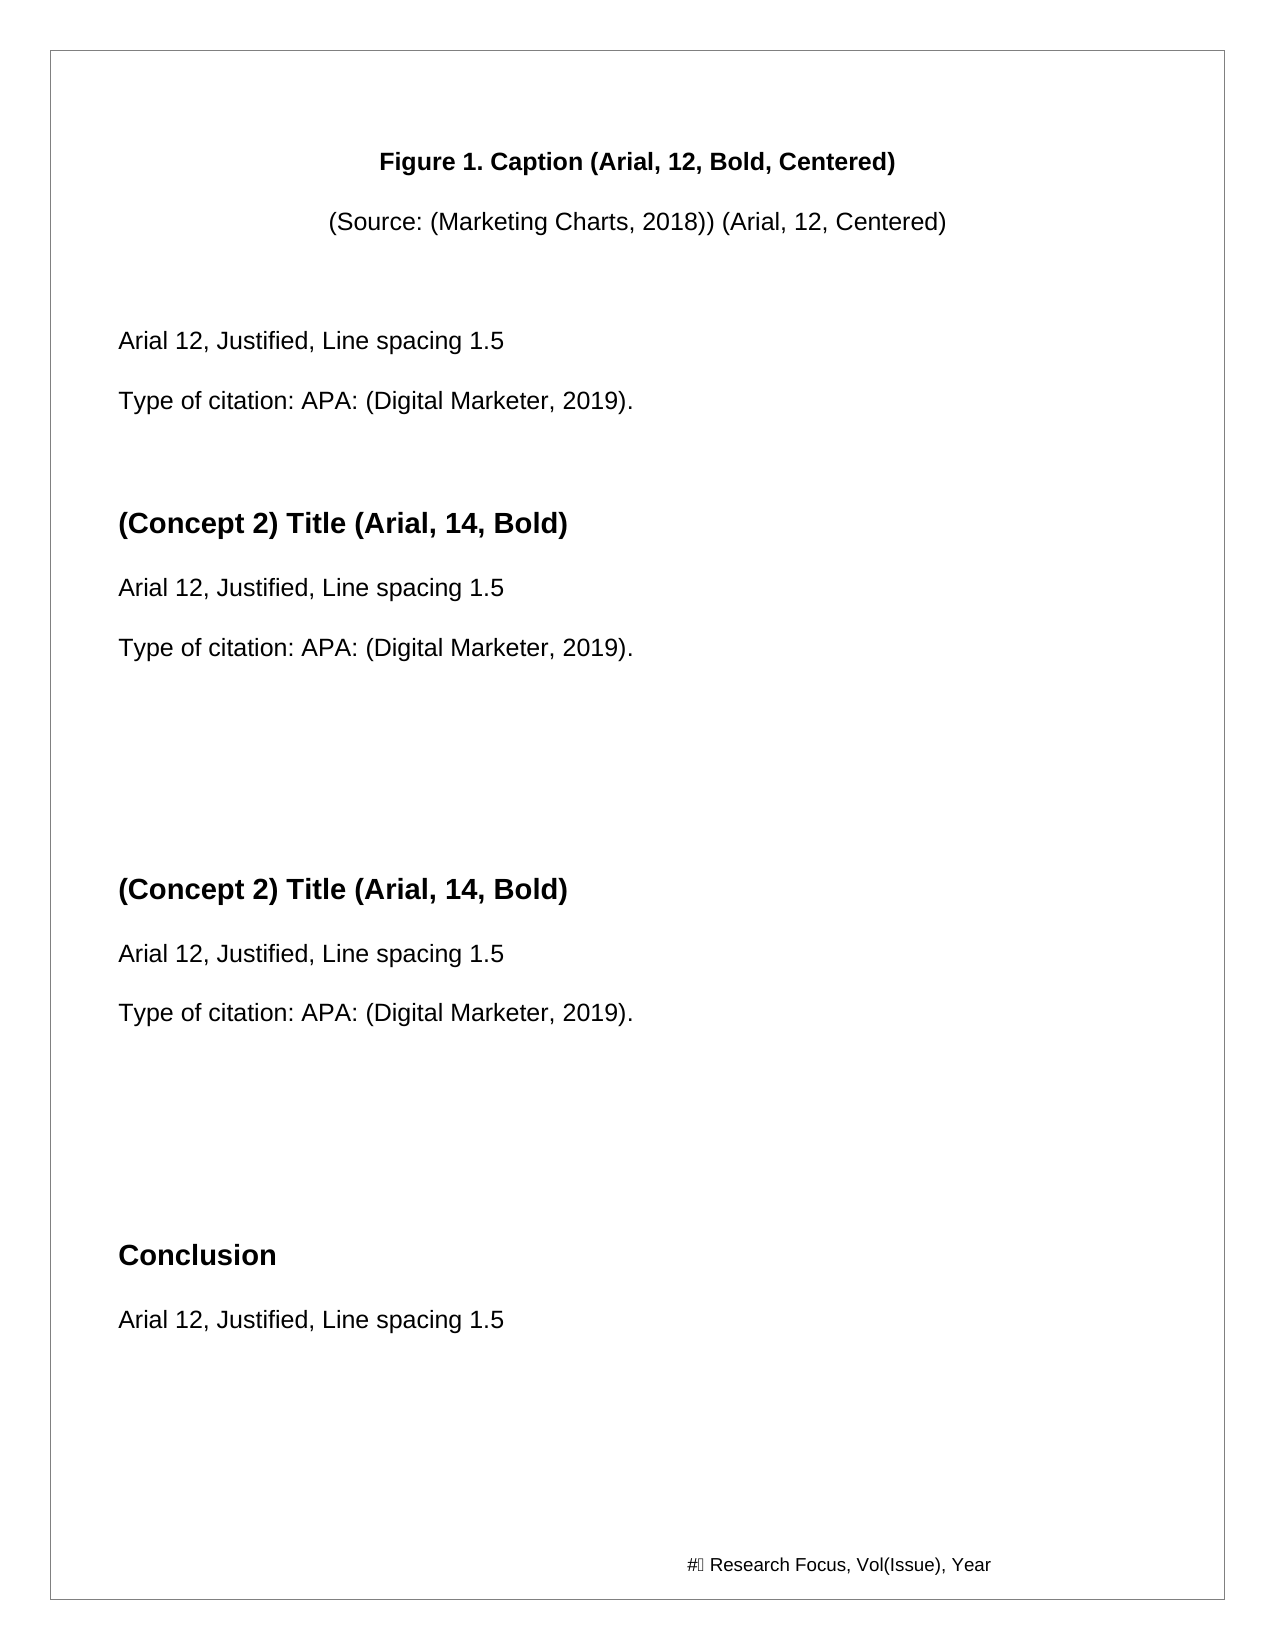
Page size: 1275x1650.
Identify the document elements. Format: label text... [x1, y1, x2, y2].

text Type of citation: APA: . [118, 386, 1157, 415]
text Conclusion [118, 1238, 1157, 1271]
text Arial 12, Justified, Line spacing 1.5 [118, 1304, 1157, 1333]
text (Source: ) (Arial, 12, Centered) [118, 207, 1157, 236]
text (Concept 2) Title (Arial, 14, Bold) [118, 872, 1157, 905]
text Figure 1. Caption (Arial, 12, Bold, Centered) [118, 147, 1157, 176]
text Arial 12, Justified, Line spacing 1.5 [118, 573, 1157, 601]
text Arial 12, Justified, Line spacing 1.5 [118, 326, 1157, 355]
text (Concept 2) Title (Arial, 14, Bold) [118, 506, 1157, 539]
text Type of citation: APA: . [118, 632, 1157, 661]
text Arial 12, Justified, Line spacing 1.5 [118, 939, 1157, 967]
text Type of citation: APA: . [118, 998, 1157, 1027]
